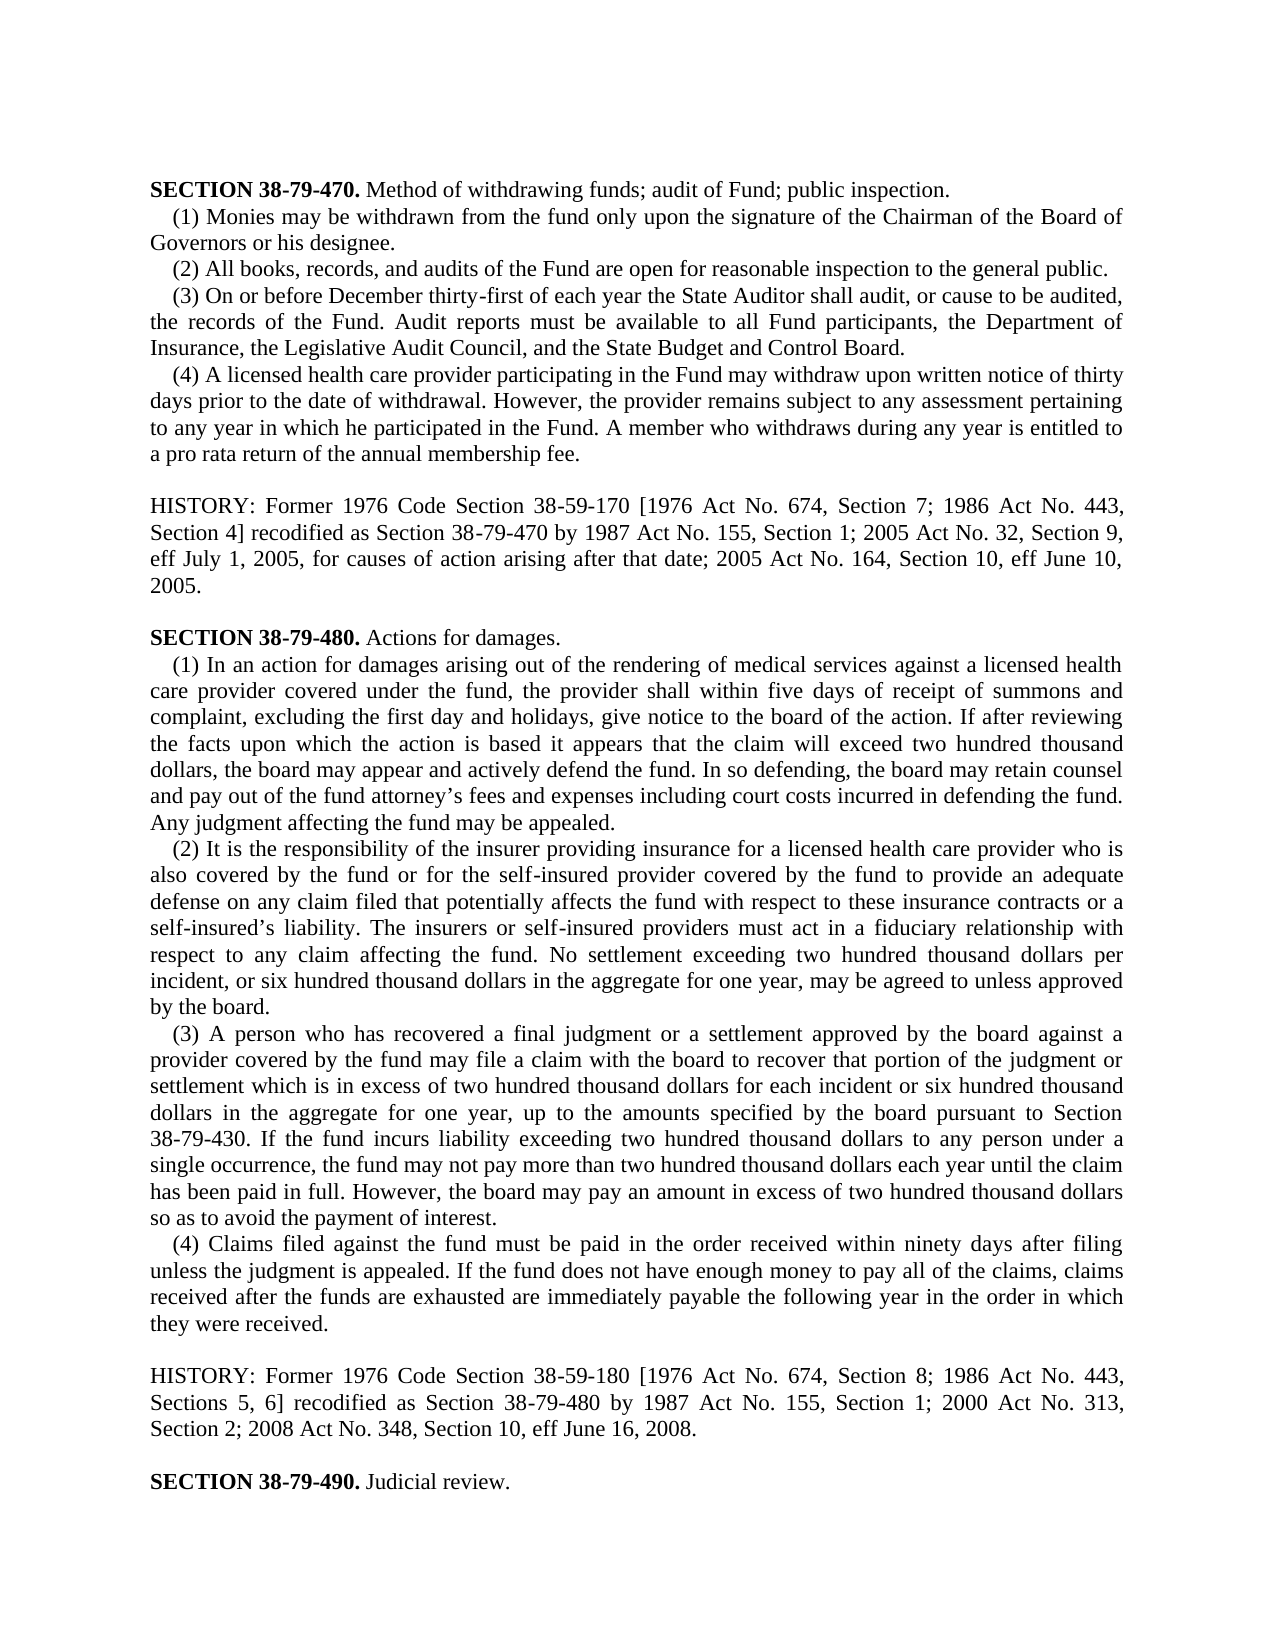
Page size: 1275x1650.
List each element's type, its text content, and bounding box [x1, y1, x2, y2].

text (1) In an action for damages arising out of the rendering of medical services against a licensed health care provider covered under the fund, the provider shall within five days of receipt of summons and complaint, excluding the first day and holidays, give notice to the board of the action. If after reviewing the facts upon which the action is based it appears that the claim will exceed two hundred thousand dollars, the board may appear and actively defend the fund. In so defending, the board may retain counsel and pay out of the fund attorney’s fees and expenses including court costs incurred in defending the fund. Any judgment affecting the fund may be appealed. [150, 651, 1125, 835]
text (4) Claims filed against the fund must be paid in the order received within ninety days after filing unless the judgment is appealed. If the fund does not have enough money to pay all of the claims, claims received after the funds are exhausted are immediately payable the following year in the order in which they were received. [150, 1231, 1125, 1336]
text SECTION 38-79-480. Actions for damages. [150, 624, 1125, 651]
text (2) All books, records, and audits of the Fund are open for reasonable inspection to the general public. [150, 255, 1125, 282]
text HISTORY: Former 1976 Code Section 38-59-170 [1976 Act No. 674, Section 7; 1986 Act No. 443, Section 4] recodified as Section 38-79-470 by 1987 Act No. 155, Section 1; 2005 Act No. 32, Section 9, eff July 1, 2005, for causes of action arising after that date; 2005 Act No. 164, Section 10, eff June 10, 2005. [150, 493, 1125, 598]
text HISTORY: Former 1976 Code Section 38-59-180 [1976 Act No. 674, Section 8; 1986 Act No. 443, Sections 5, 6] recodified as Section 38-79-480 by 1987 Act No. 155, Section 1; 2000 Act No. 313, Section 2; 2008 Act No. 348, Section 10, eff June 16, 2008. [150, 1362, 1125, 1441]
text (1) Monies may be withdrawn from the fund only upon the signature of the Chairman of the Board of Governors or his designee. [150, 203, 1125, 255]
text (4) A licensed health care provider participating in the Fund may withdraw upon written notice of thirty days prior to the date of withdrawal. However, the provider remains subject to any assessment pertaining to any year in which he participated in the Fund. A member who withdraws during any year is entitled to a pro rata return of the annual membership fee. [150, 361, 1125, 466]
text SECTION 38-79-490. Judicial review. [150, 1468, 1125, 1494]
text (3) On or before December thirty-first of each year the State Auditor shall audit, or cause to be audited, the records of the Fund. Audit reports must be available to all Fund participants, the Department of Insurance, the Legislative Audit Council, and the State Budget and Control Board. [150, 282, 1125, 361]
text (3) A person who has recovered a final judgment or a settlement approved by the board against a provider covered by the fund may file a claim with the board to recover that portion of the judgment or settlement which is in excess of two hundred thousand dollars for each incident or six hundred thousand dollars in the aggregate for one year, up to the amounts specified by the board pursuant to Section 38-79-430. If the fund incurs liability exceeding two hundred thousand dollars to any person under a single occurrence, the fund may not pay more than two hundred thousand dollars each year until the claim has been paid in full. However, the board may pay an amount in excess of two hundred thousand dollars so as to avoid the payment of interest. [150, 1020, 1125, 1231]
text (2) It is the responsibility of the insurer providing insurance for a licensed health care provider who is also covered by the fund or for the self-insured provider covered by the fund to provide an adequate defense on any claim filed that potentially affects the fund with respect to these insurance contracts or a self-insured’s liability. The insurers or self-insured providers must act in a fiduciary relationship with respect to any claim affecting the fund. No settlement exceeding two hundred thousand dollars per incident, or six hundred thousand dollars in the aggregate for one year, may be agreed to unless approved by the board. [150, 835, 1125, 1020]
text SECTION 38-79-470. Method of withdrawing funds; audit of Fund; public inspection. [150, 176, 1125, 203]
